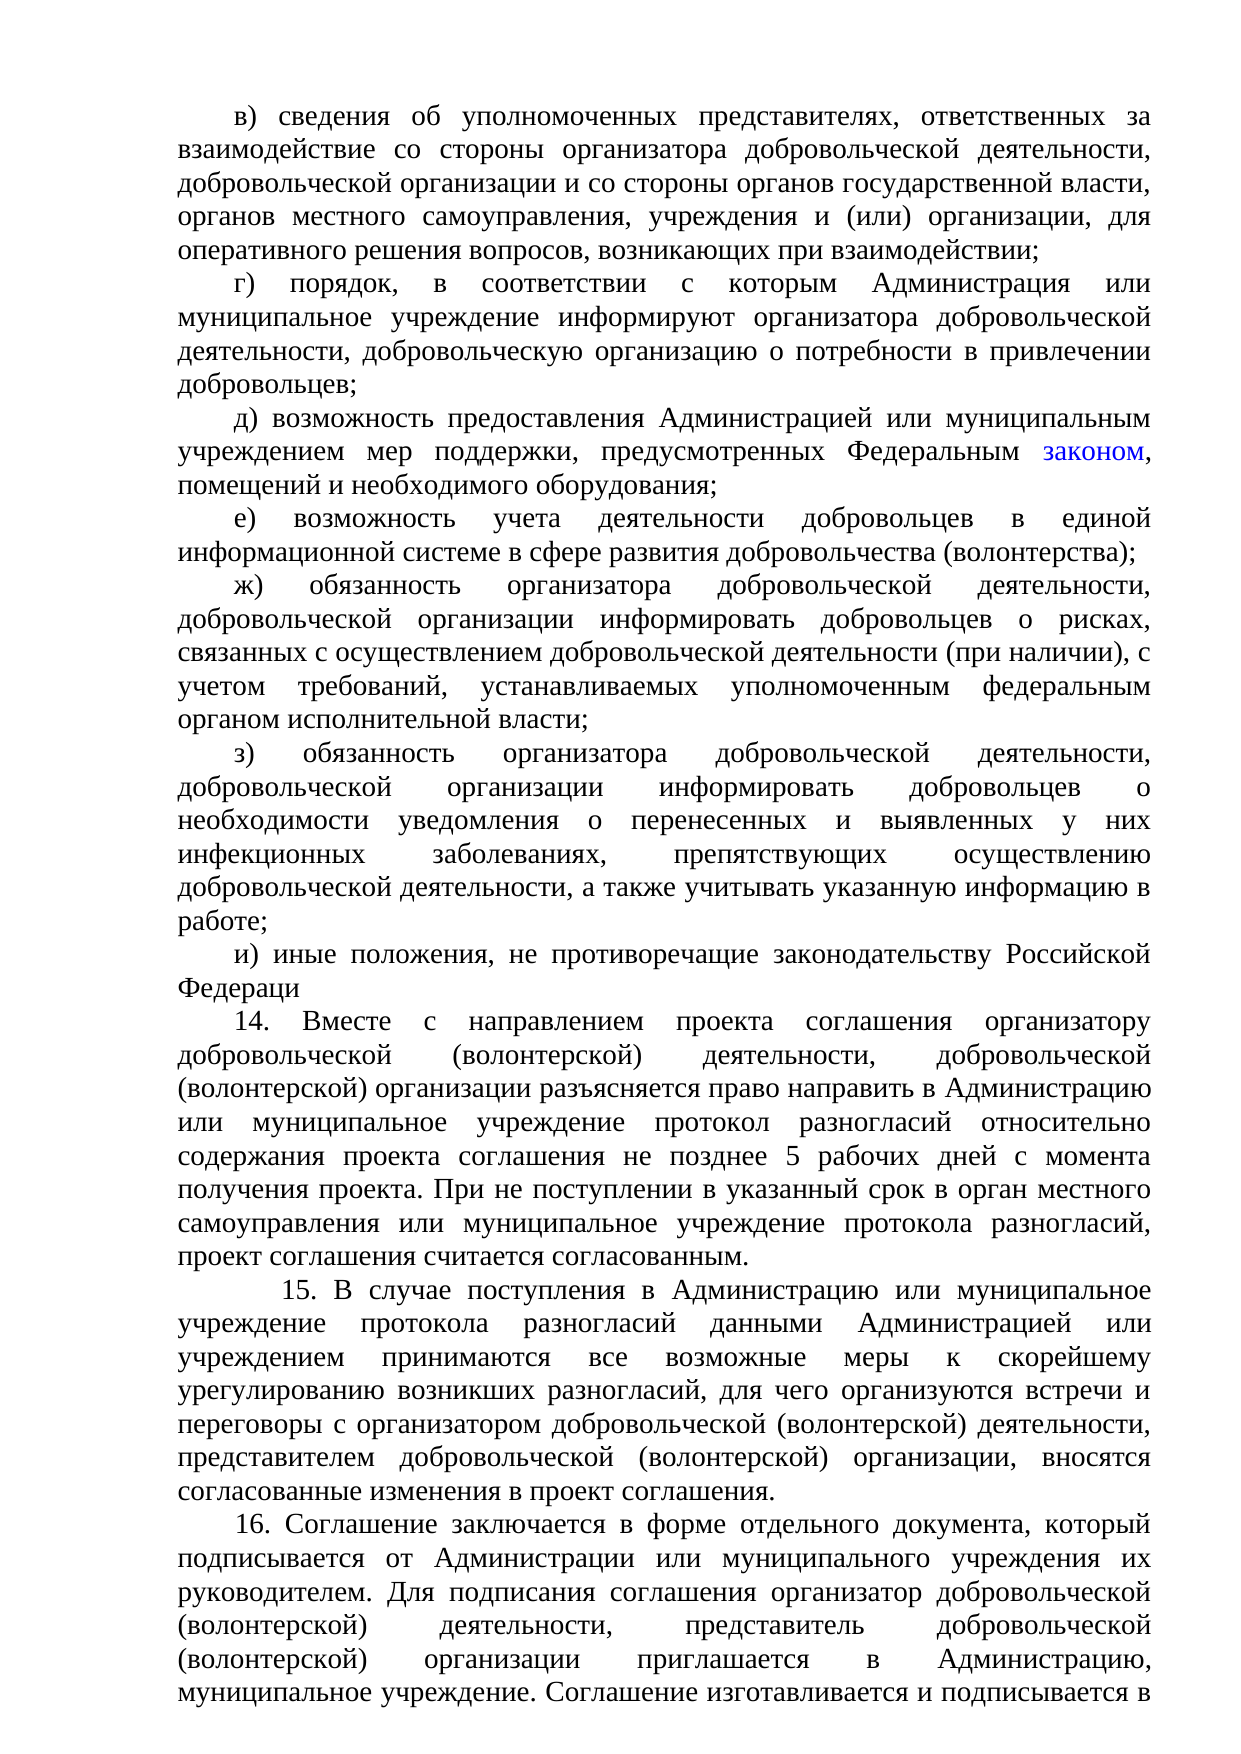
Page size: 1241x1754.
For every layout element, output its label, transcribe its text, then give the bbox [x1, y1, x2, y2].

text 15. В случае поступления в Администрацию или муниципальное учреждение протокола разногласий данными Администрацией или учреждением принимаются все возможные меры к скорейшему урегулированию возникших разногласий, для чего организуются встречи и переговоры с организатором добровольческой (волонтерской) деятельности, представителем добровольческой (волонтерской) организации, вносятся согласованные изменения в проект соглашения. [177, 1272, 1152, 1507]
text г) порядок, в соответствии с которым Администрация или муниципальное учреждение информируют организатора добровольческой деятельности, добровольческую организацию о потребности в привлечении добровольцев; [177, 266, 1152, 400]
text ж) обязанность организатора добровольческой деятельности, добровольческой организации информировать добровольцев о рисках, связанных с осуществлением добровольческой деятельности (при наличии), с учетом требований, устанавливаемых уполномоченным федеральным органом исполнительной власти; [177, 567, 1152, 735]
text и) иные положения, не противоречащие законодательству Российской Федераци [177, 936, 1152, 1003]
text д) возможность предоставления Администрацией или муниципальным учреждением мер поддержки, предусмотренных Федеральным законом, помещений и необходимого оборудования; [177, 400, 1152, 500]
text з) обязанность организатора добровольческой деятельности, добровольческой организации информировать добровольцев о необходимости уведомления о перенесенных и выявленных у них инфекционных заболеваниях, препятствующих осуществлению добровольческой деятельности, а также учитывать указанную информацию в работе; [177, 735, 1152, 936]
text в) сведения об уполномоченных представителях, ответственных за взаимодействие со стороны организатора добровольческой деятельности, добровольческой организации и со стороны органов государственной власти, органов местного самоуправления, учреждения и (или) организации, для оперативного решения вопросов, возникающих при взаимодействии; [177, 98, 1152, 266]
text 14. Вместе с направлением проекта соглашения организатору добровольческой (волонтерской) деятельности, добровольческой (волонтерской) организации разъясняется право направить в Администрацию или муниципальное учреждение протокол разногласий относительно содержания проекта соглашения не позднее 5 рабочих дней с момента получения проекта. При не поступлении в указанный срок в орган местного самоуправления или муниципальное учреждение протокола разногласий, проект соглашения считается согласованным. [177, 1003, 1152, 1272]
text е) возможность учета деятельности добровольцев в единой информационной системе в сфере развития добровольчества (волонтерства); [177, 500, 1152, 567]
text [177, 1507, 1152, 1708]
